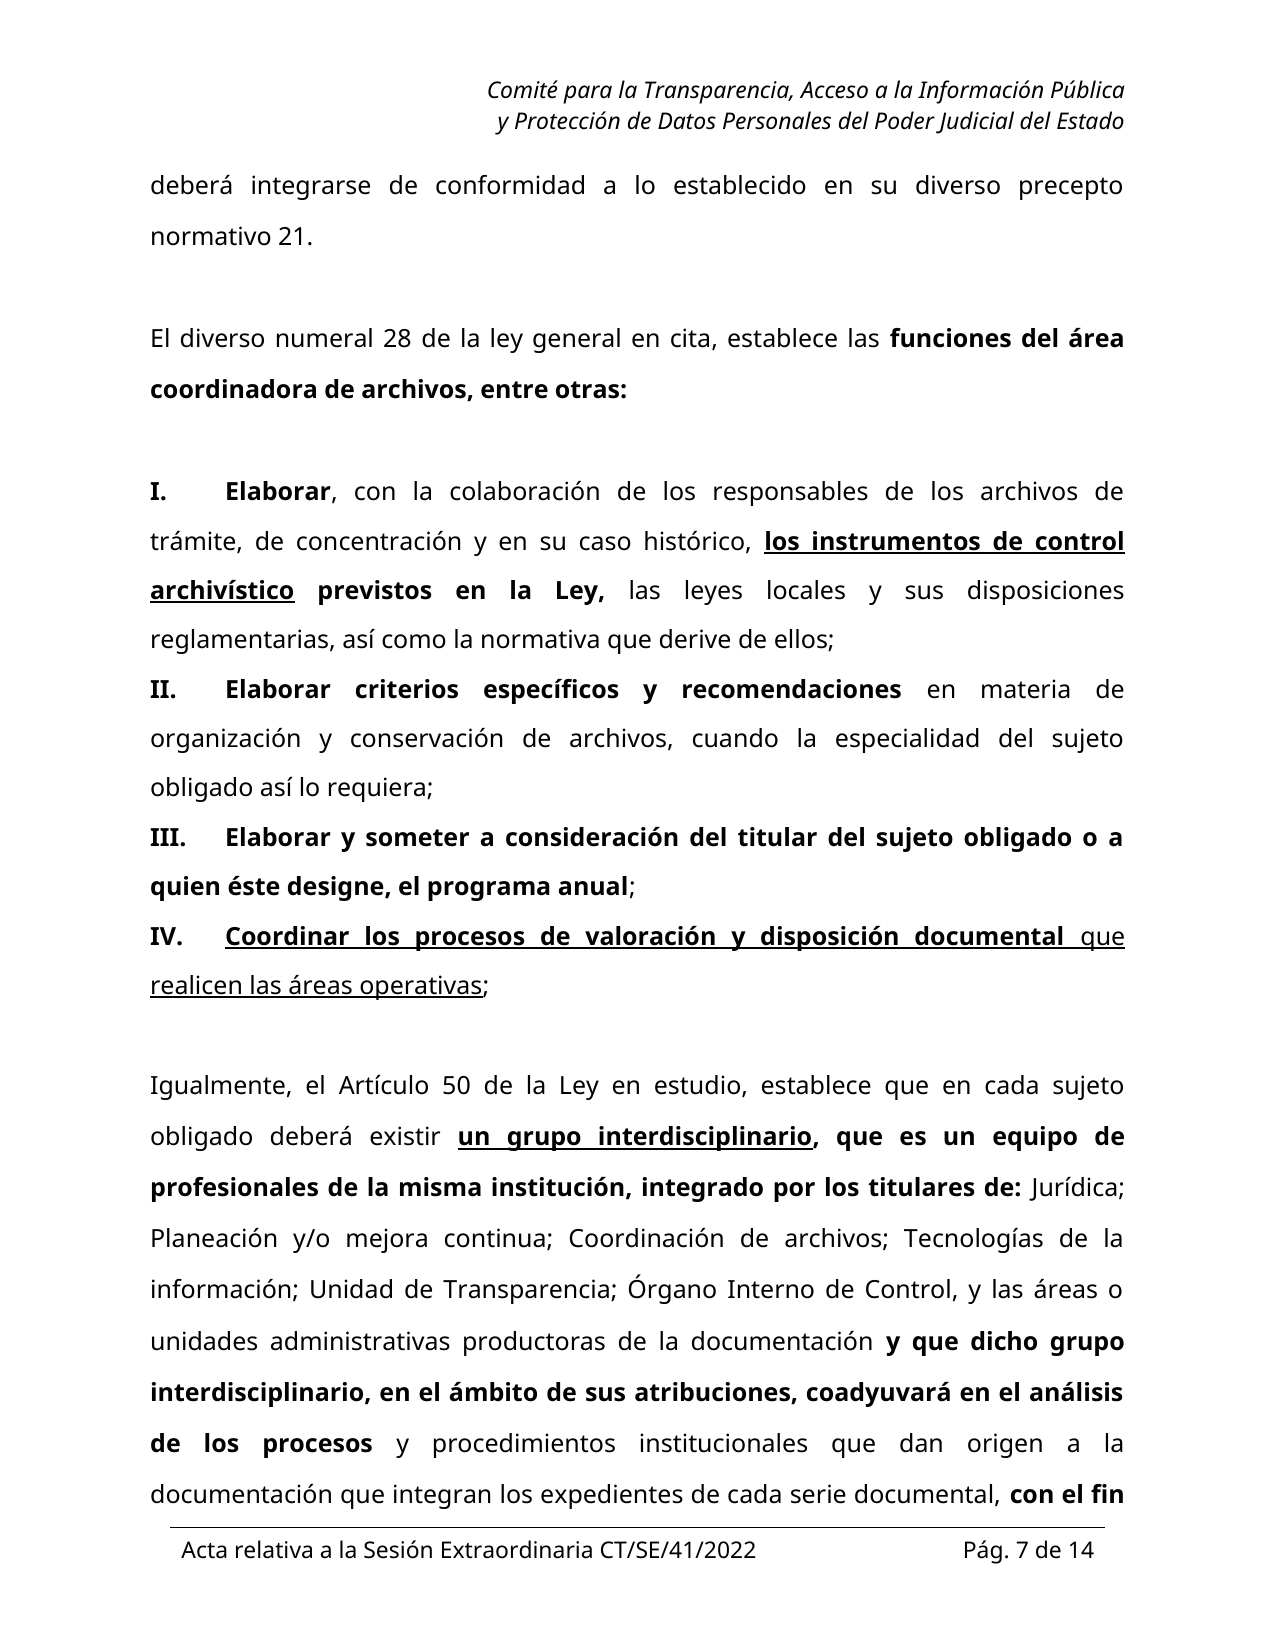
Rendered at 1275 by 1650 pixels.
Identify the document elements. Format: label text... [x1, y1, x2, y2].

text IV. Coordinar los procesos de valoración y disposición documental que realicen las áreas operativas; [150, 918, 1125, 1002]
text I. Elaborar, con la colaboración de los responsables de los archivos de trámite, de concentración y en su caso histórico, los instrumentos de control archivístico previstos en la Ley, las leyes locales y sus disposiciones reglamentarias, así como la normativa que derive de ellos; [150, 474, 1125, 656]
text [150, 167, 1125, 253]
text III. Elaborar y someter a consideración del titular del sujeto obligado o a quien éste designe, el programa anual; [150, 819, 1125, 903]
text II. Elaborar criterios específicos y recomendaciones en materia de organización y conservación de archivos, cuando la especialidad del sujeto obligado así lo requiera; [150, 671, 1125, 804]
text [150, 1068, 1125, 1510]
text El diverso numeral 28 de la ley general en cita, establece las funciones del área coordinadora de archivos, entre otras: [150, 321, 1125, 406]
